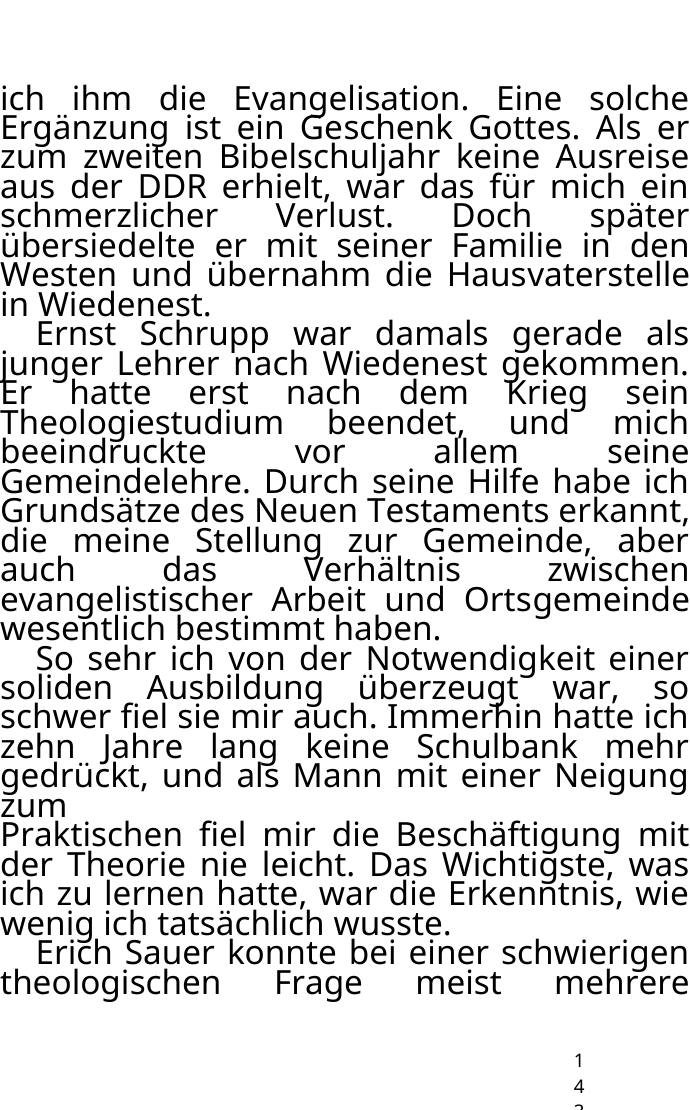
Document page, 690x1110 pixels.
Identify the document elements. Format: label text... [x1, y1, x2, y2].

text So sehr ich von der Notwendigkeit einer soliden Ausbildung überzeugt war, so schwer fiel sie mir auch. Immerhin hatte ich zehn Jahre lang keine Schulbank mehr gedrückt, und als Mann mit einer Neigung zum [0, 646, 690, 823]
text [0, 941, 690, 1000]
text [0, 86, 690, 322]
text Ernst Schrupp war damals gerade als junger Lehrer nach Wiedenest gekommen. Er hatte erst nach dem Krieg sein Theologiestudium beendet, und mich beeindruckte vor allem seine Gemeindelehre. Durch seine Hilfe habe ich Grundsätze des Neuen Testaments erkannt, die meine Stellung zur Gemeinde, aber auch das Verhältnis zwischen evangelistischer Arbeit und Ortsgemeinde wesentlich bestimmt haben. [0, 322, 690, 646]
text Praktischen fiel mir die Beschäftigung mit der Theorie nie leicht. Das Wichtigste, was ich zu lernen hatte, war die Erkenntnis, wie wenig ich tatsächlich wusste. [0, 823, 690, 941]
